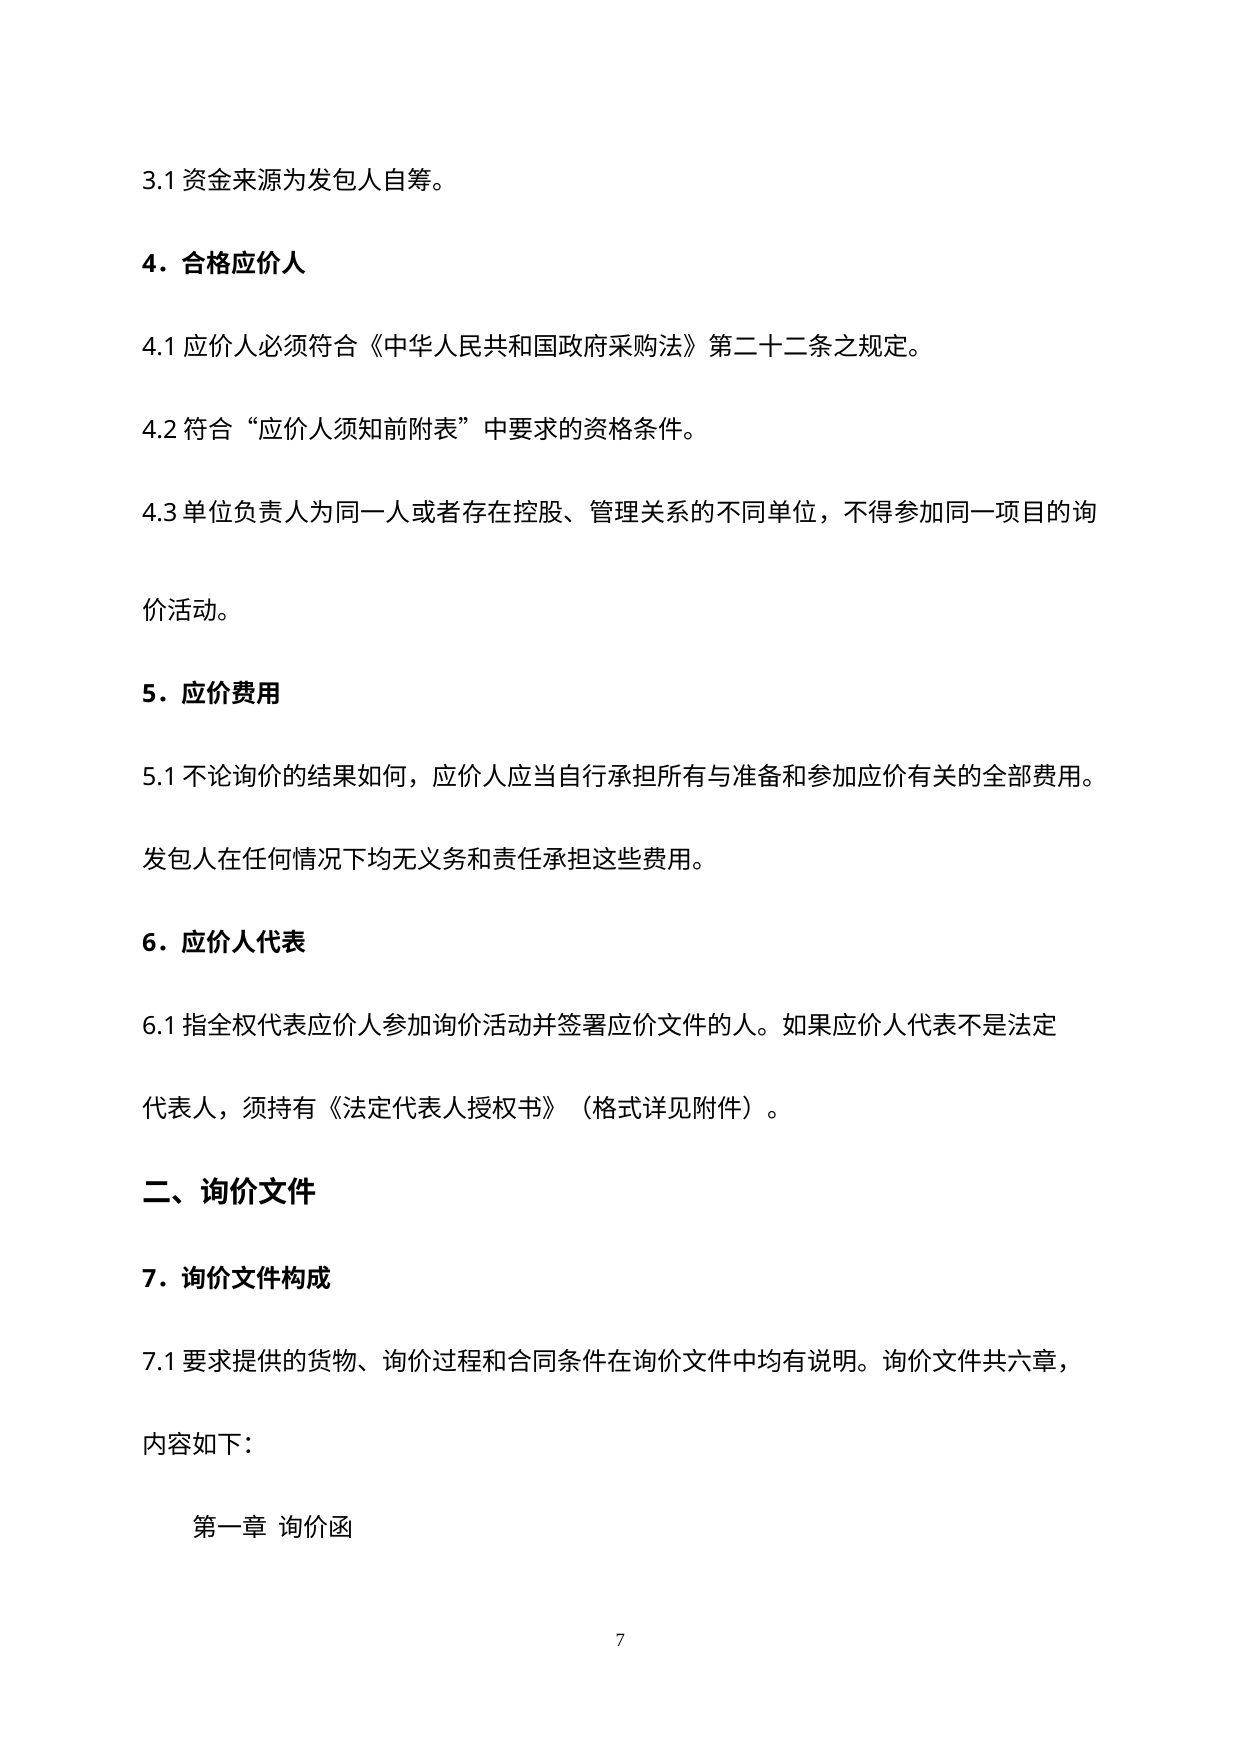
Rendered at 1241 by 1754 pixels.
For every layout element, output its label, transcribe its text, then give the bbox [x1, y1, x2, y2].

text 代表人，须持有《法定代表人授权书》（格式详见附件）。 [142, 1074, 1098, 1139]
text 7.1要求提供的货物、询价过程和合同条件在询价文件中均有说明。询价文件共六章， [142, 1327, 1098, 1392]
text 4.3单位负责人为同一人或者存在控股、管理关系的不同单位，不得参加同一项目的询价活动。 [142, 478, 1098, 641]
text 发包人在任何情况下均无义务和责任承担这些费用。 [142, 825, 1098, 890]
text 4.2 符合“应价人须知前附表”中要求的资格条件。 [142, 395, 1098, 460]
text 第一章 询价函 [142, 1493, 1098, 1558]
text 7．询价文件构成 [142, 1244, 1098, 1309]
text 6.1指全权代表应价人参加询价活动并签署应价文件的人。如果应价人代表不是法定 [142, 991, 1098, 1056]
text 4．合格应价人 [142, 229, 1098, 294]
text 3.1资金来源为发包人自筹。 [142, 146, 1098, 211]
text 二、询价文件 [142, 1158, 1098, 1223]
text 6．应价人代表 [142, 908, 1098, 973]
text 内容如下： [142, 1410, 1098, 1475]
text 5.1不论询价的结果如何，应价人应当自行承担所有与准备和参加应价有关的全部费用。 [142, 742, 1098, 807]
text 4.1 应价人必须符合《中华人民共和国政府采购法》第二十二条之规定。 [142, 312, 1098, 377]
text 5．应价费用 [142, 659, 1098, 724]
